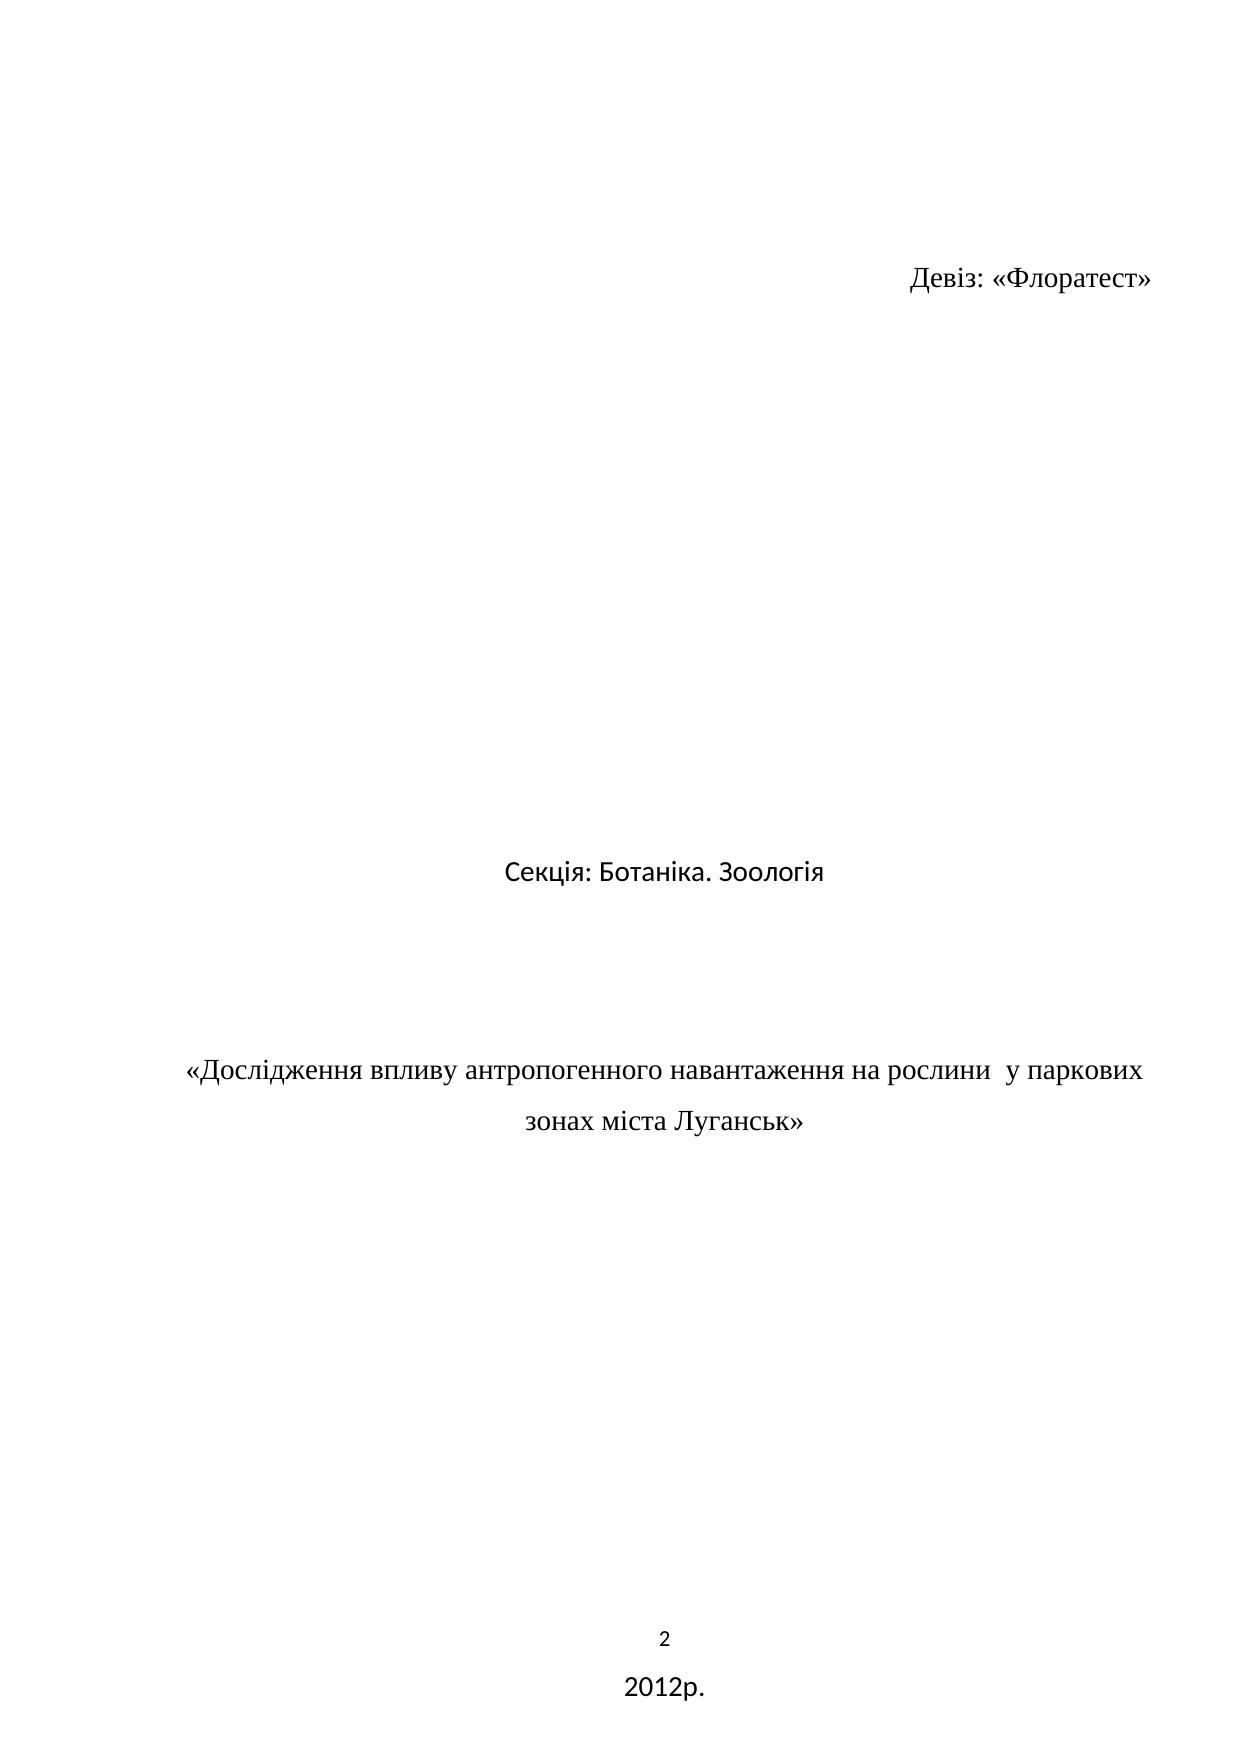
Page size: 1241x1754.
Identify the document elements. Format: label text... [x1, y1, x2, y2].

text Девіз: «Флоратест» [177, 260, 1152, 294]
